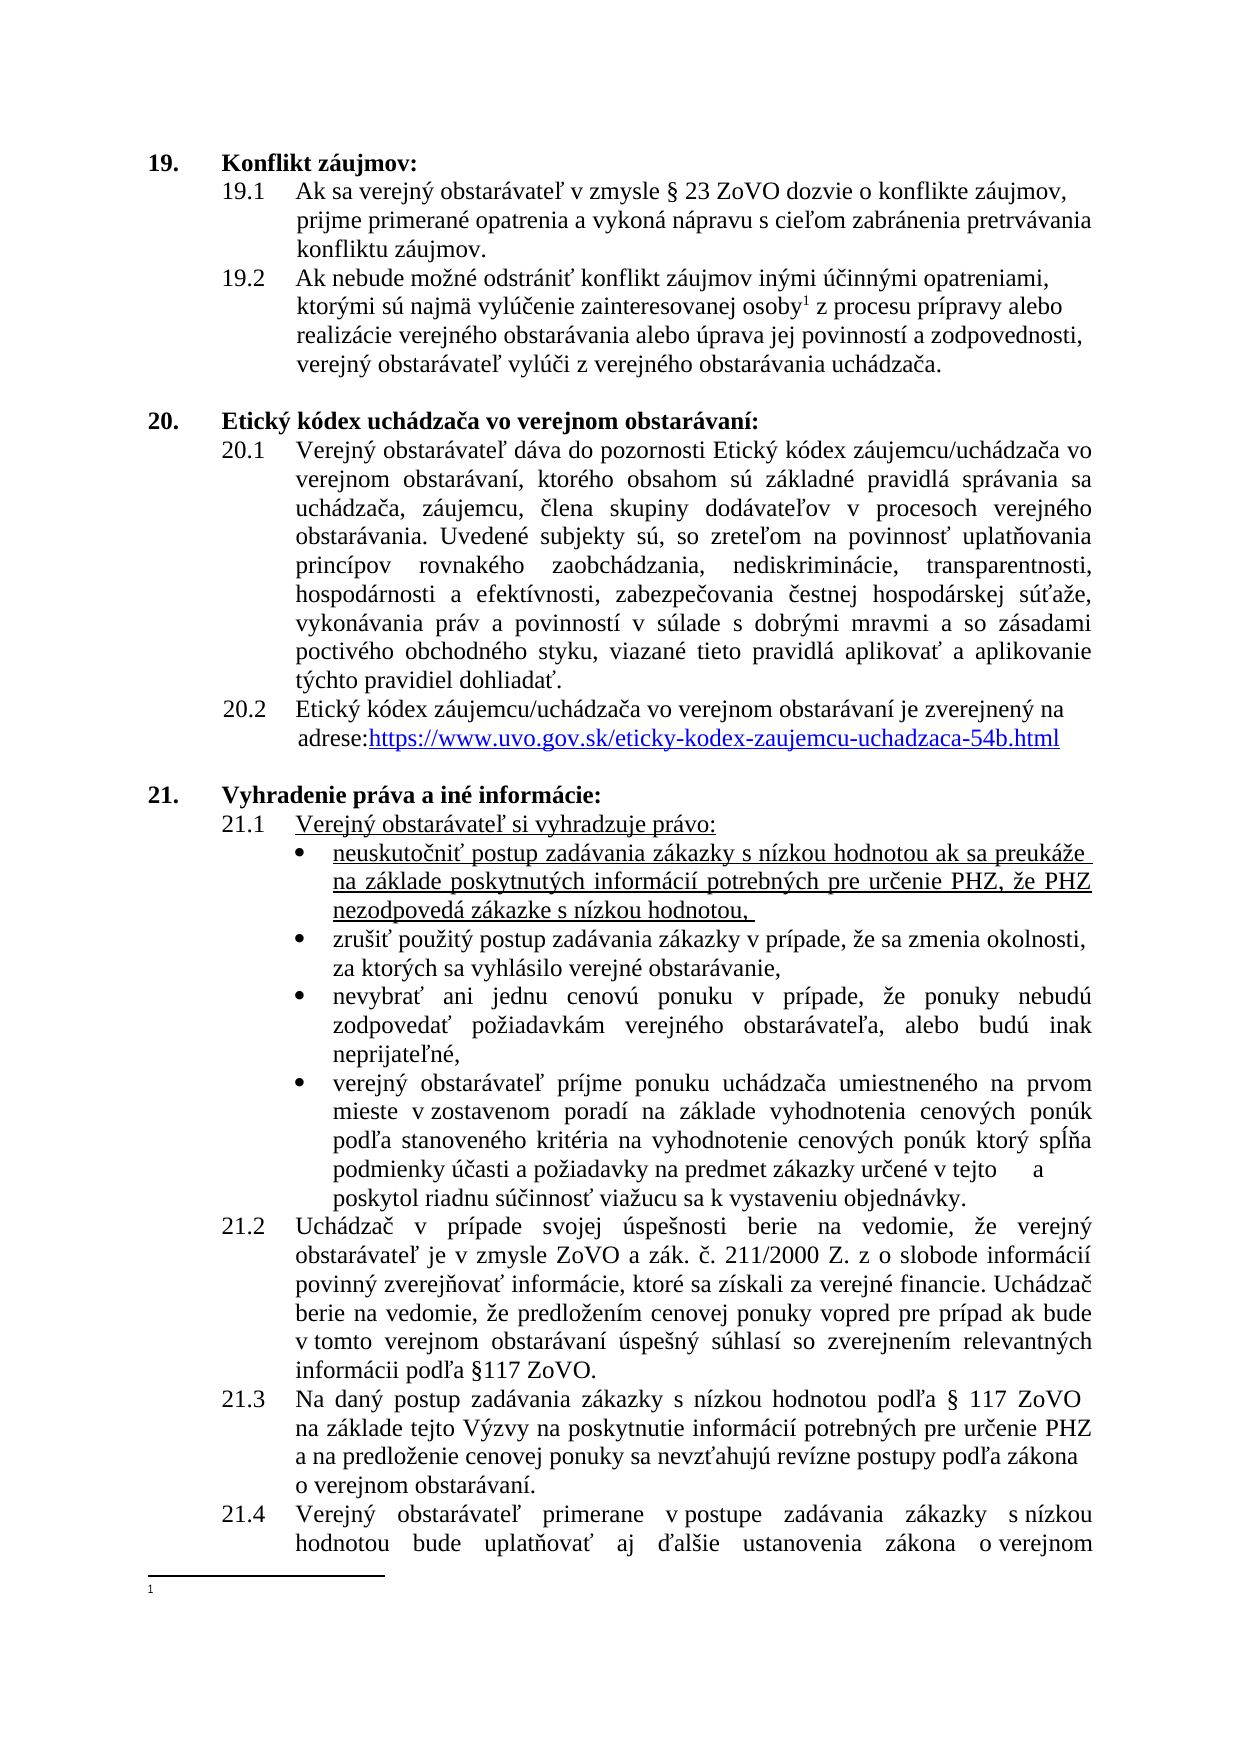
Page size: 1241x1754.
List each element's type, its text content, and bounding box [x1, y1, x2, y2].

text 20.1 Verejný obstarávateľ dáva do pozornosti Etický kódex záujemcu/uchádzača vo verejnom obstarávaní, ktorého obsahom sú základné pravidlá správania sa uchádzača, záujemcu, člena skupiny dodávateľov v procesoch verejného obstarávania. Uvedené subjekty sú, so zreteľom na povinnosť uplatňovania princípov rovnakého zaobchádzania, nediskriminácie, transparentnosti, hospodárnosti a efektívnosti, zabezpečovania čestnej hospodárskej súťaže, vykonávania práv a povinností v súlade s dobrými mravmi a so zásadami poctivého obchodného styku, viazané tieto pravidlá aplikovať a aplikovanie týchto pravidiel dohliadať. [221, 435, 1093, 694]
list nevybrať ani jednu cenovú ponuku v prípade, že ponuky nebudú zodpovedať požiadavkám verejného obstarávateľa, alebo budú inak neprijateľné, [295, 981, 1093, 1068]
text 21.3 Na daný postup zadávania zákazky s nízkou hodnotou podľa § 117 ZoVO na základe tejto Výzvy na poskytnutie informácií potrebných pre určenie PHZ a na predloženie cenovej ponuky sa nevzťahujú revízne postupy podľa zákona [221, 1384, 1093, 1470]
text 19.2 Ak nebude možné odstrániť konflikt záujmov inými účinnými opatreniami, [221, 263, 1093, 291]
list zrušiť použitý postup zadávania zákazky v prípade, že sa zmenia okolnosti, za ktorých sa vyhlásilo verejné obstarávanie, [295, 924, 1093, 981]
text 19. Konflikt záujmov: [148, 148, 1093, 176]
text 21.2 Uchádzač v prípade svojej úspešnosti berie na vedomie, že verejný obstarávateľ je v zmysle ZoVO a zák. č. 211/2000 Z. z o slobode informácií povinný zverejňovať informácie, ktoré sa získali za verejné financie. Uchádzač berie na vedomie, že predložením cenovej ponuky vopred pre prípad ak bude v tomto verejnom obstarávaní úspešný súhlasí so zverejnením relevantných informácii podľa §117 ZoVO. [148, 1211, 1093, 1384]
text konfliktu záujmov. [221, 234, 1093, 263]
text adrese:https://www.uvo.gov.sk/eticky-kodex-zaujemcu-uchadzaca-54b.html [148, 723, 1093, 751]
text verejný obstarávateľ vylúči z verejného obstarávania uchádzača. [221, 349, 1093, 378]
text o verejnom obstarávaní. [221, 1470, 1093, 1499]
text 21.1 Verejný obstarávateľ si vyhradzuje právo: [148, 809, 1093, 838]
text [221, 1499, 1093, 1556]
list neuskutočniť postup zadávania zákazky s nízkou hodnotou ak sa preukáže na základe poskytnutých informácií potrebných pre určenie PHZ, že PHZ nezodpovedá zákazke s nízkou hodnotou, [295, 838, 1093, 924]
text ktorými sú najmä vylúčenie zainteresovanej osoby z procesu prípravy alebo [221, 291, 1093, 320]
text realizácie verejného obstarávania alebo úprava jej povinností a zodpovednosti, [221, 320, 1093, 349]
text 19.1 Ak sa verejný obstarávateľ v zmysle § 23 ZoVO dozvie o konflikte záujmov, [221, 176, 1093, 205]
list verejný obstarávateľ príjme ponuku uchádzača umiestneného na prvom mieste v zostavenom poradí na základe vyhodnotenia cenových ponúk podľa stanoveného kritéria na vyhodnotenie cenových ponúk ktorý spĺňa podmienky účasti a požiadavky na predmet zákazky určené v tejto a poskytol riadnu súčinnosť viažucu sa k vystaveniu objednávky. [295, 1068, 1093, 1211]
text 20.2 Etický kódex záujemcu/uchádzača vo verejnom obstarávaní je zverejnený na [148, 694, 1093, 723]
text 20. Etický kódex uchádzača vo verejnom obstarávaní: [148, 406, 1093, 435]
text 21. Vyhradenie práva a iné informácie: [148, 780, 1093, 809]
text prijme primerané opatrenia a vykoná nápravu s cieľom zabránenia pretrvávania [221, 205, 1093, 234]
